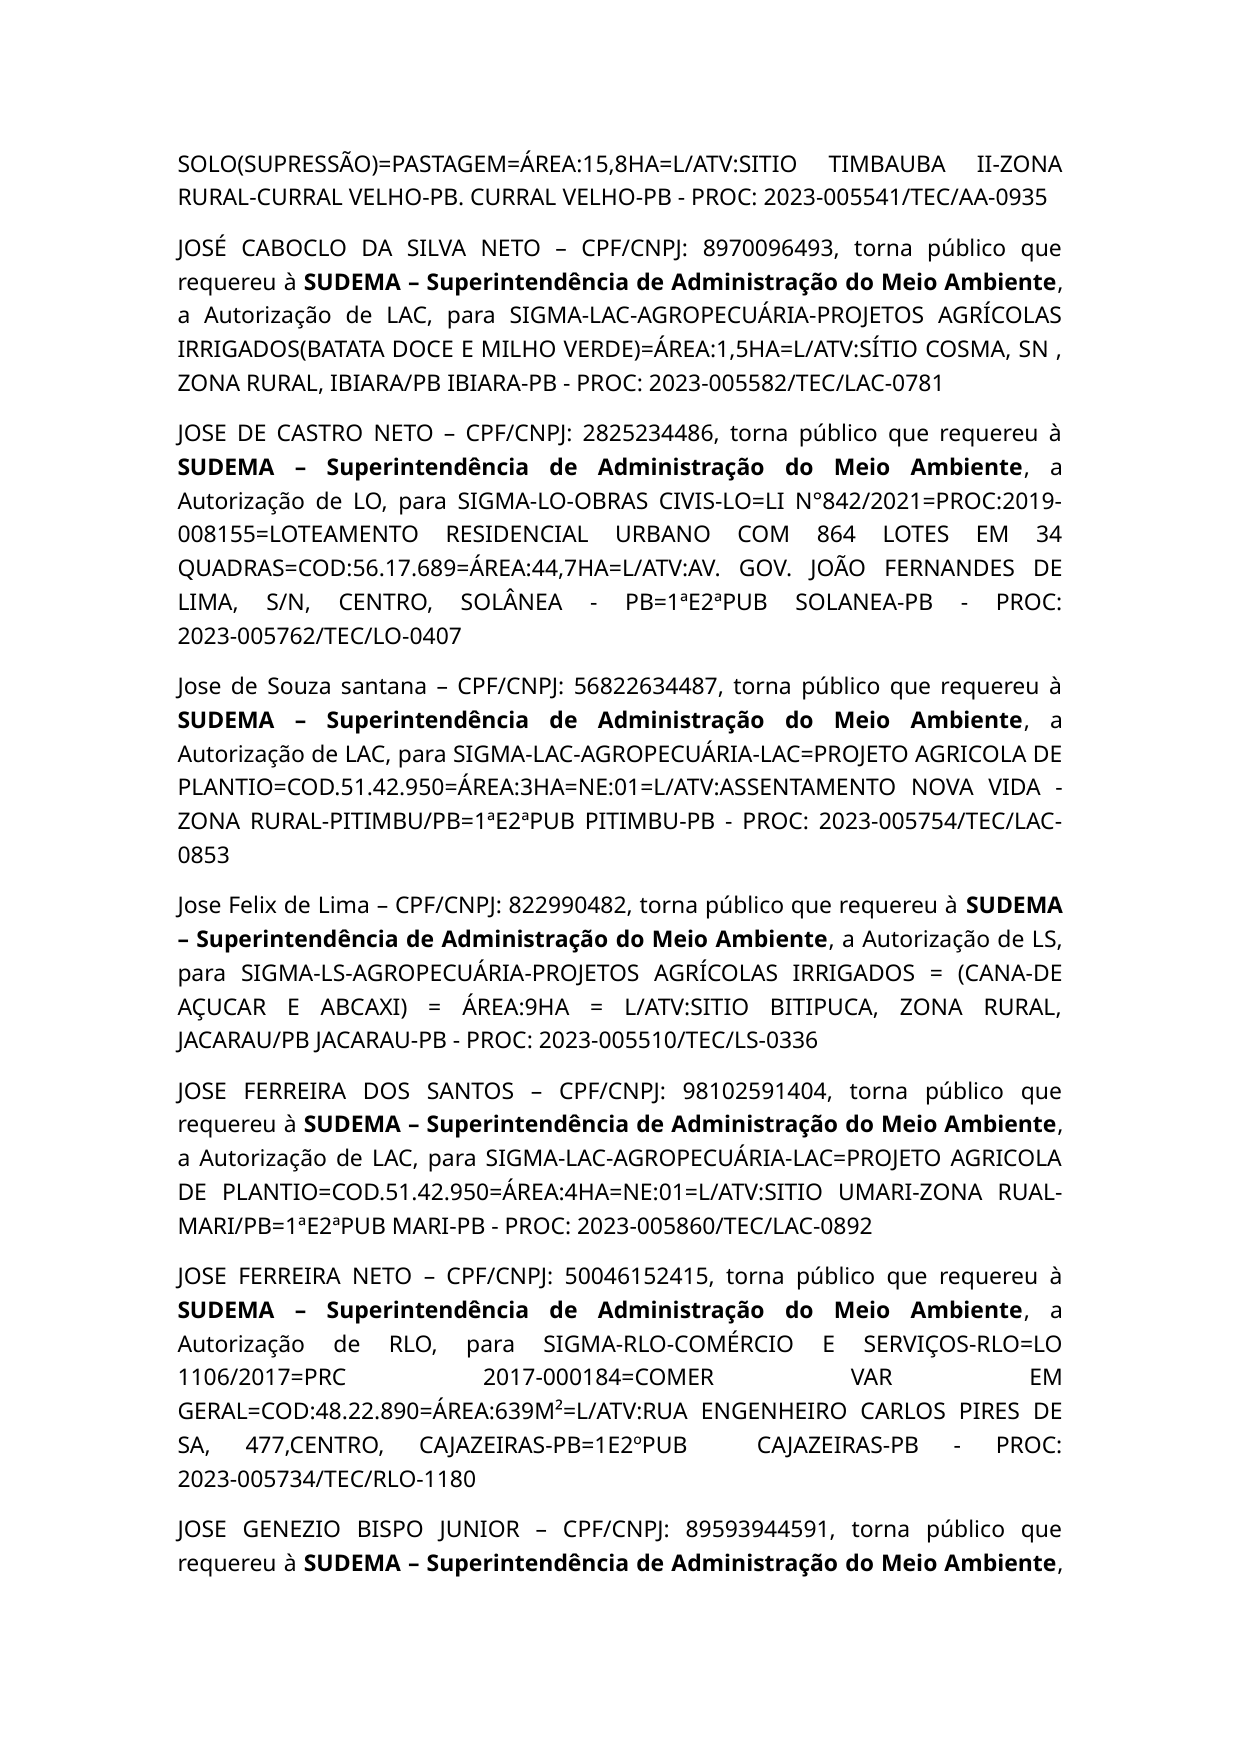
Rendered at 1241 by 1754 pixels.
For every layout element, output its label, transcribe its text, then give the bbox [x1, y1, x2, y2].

text JOSE FERREIRA NETO – CPF/CNPJ: 50046152415, torna público que requereu à SUDEMA – Superintendência de Administração do Meio Ambiente, a Autorização de RLO, para SIGMA-RLO-COMÉRCIO E SERVIÇOS-RLO=LO 1106/2017=PRC 2017-000184=COMER VAR EM GERAL=COD:48.22.890=ÁREA:639M²=L/ATV:RUA ENGENHEIRO CARLOS PIRES DE SA, 477,CENTRO, CAJAZEIRAS-PB=1E2ºPUB CAJAZEIRAS-PB - PROC: 2023-005734/TEC/RLO-1180 [177, 1260, 1063, 1494]
text Jose Felix de Lima – CPF/CNPJ: 822990482, torna público que requereu à SUDEMA – Superintendência de Administração do Meio Ambiente, a Autorização de LS, para SIGMA-LS-AGROPECUÁRIA-PROJETOS AGRÍCOLAS IRRIGADOS = (CANA-DE AÇUCAR E ABCAXI) = ÁREA:9HA = L/ATV:SITIO BITIPUCA, ZONA RURAL, JACARAU/PB JACARAU-PB - PROC: 2023-005510/TEC/LS-0336 [177, 889, 1063, 1056]
text JOSE FERREIRA DOS SANTOS – CPF/CNPJ: 98102591404, torna público que requereu à SUDEMA – Superintendência de Administração do Meio Ambiente, a Autorização de LAC, para SIGMA-LAC-AGROPECUÁRIA-LAC=PROJETO AGRICOLA DE PLANTIO=COD.51.42.950=ÁREA:4HA=NE:01=L/ATV:SITIO UMARI-ZONA RUAL-MARI/PB=1ªE2ªPUB MARI-PB - PROC: 2023-005860/TEC/LAC-0892 [177, 1075, 1063, 1241]
text Jose de Souza santana – CPF/CNPJ: 56822634487, torna público que requereu à SUDEMA – Superintendência de Administração do Meio Ambiente, a Autorização de LAC, para SIGMA-LAC-AGROPECUÁRIA-LAC=PROJETO AGRICOLA DE PLANTIO=COD.51.42.950=ÁREA:3HA=NE:01=L/ATV:ASSENTAMENTO NOVA VIDA -ZONA RURAL-PITIMBU/PB=1ªE2ªPUB PITIMBU-PB - PROC: 2023-005754/TEC/LAC-0853 [177, 670, 1063, 870]
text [177, 1513, 1063, 1578]
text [177, 148, 1063, 213]
text JOSE DE CASTRO NETO – CPF/CNPJ: 2825234486, torna público que requereu à SUDEMA – Superintendência de Administração do Meio Ambiente, a Autorização de LO, para SIGMA-LO-OBRAS CIVIS-LO=LI N°842/2021=PROC:2019-008155=LOTEAMENTO RESIDENCIAL URBANO COM 864 LOTES EM 34 QUADRAS=COD:56.17.689=ÁREA:44,7HA=L/ATV:AV. GOV. JOÃO FERNANDES DE LIMA, S/N, CENTRO, SOLÂNEA - PB=1ªE2ªPUB SOLANEA-PB - PROC: 2023-005762/TEC/LO-0407 [177, 417, 1063, 651]
text JOSÉ CABOCLO DA SILVA NETO – CPF/CNPJ: 8970096493, torna público que requereu à SUDEMA – Superintendência de Administração do Meio Ambiente, a Autorização de LAC, para SIGMA-LAC-AGROPECUÁRIA-PROJETOS AGRÍCOLAS IRRIGADOS(BATATA DOCE E MILHO VERDE)=ÁREA:1,5HA=L/ATV:SÍTIO COSMA, SN , ZONA RURAL, IBIARA/PB IBIARA-PB - PROC: 2023-005582/TEC/LAC-0781 [177, 232, 1063, 398]
